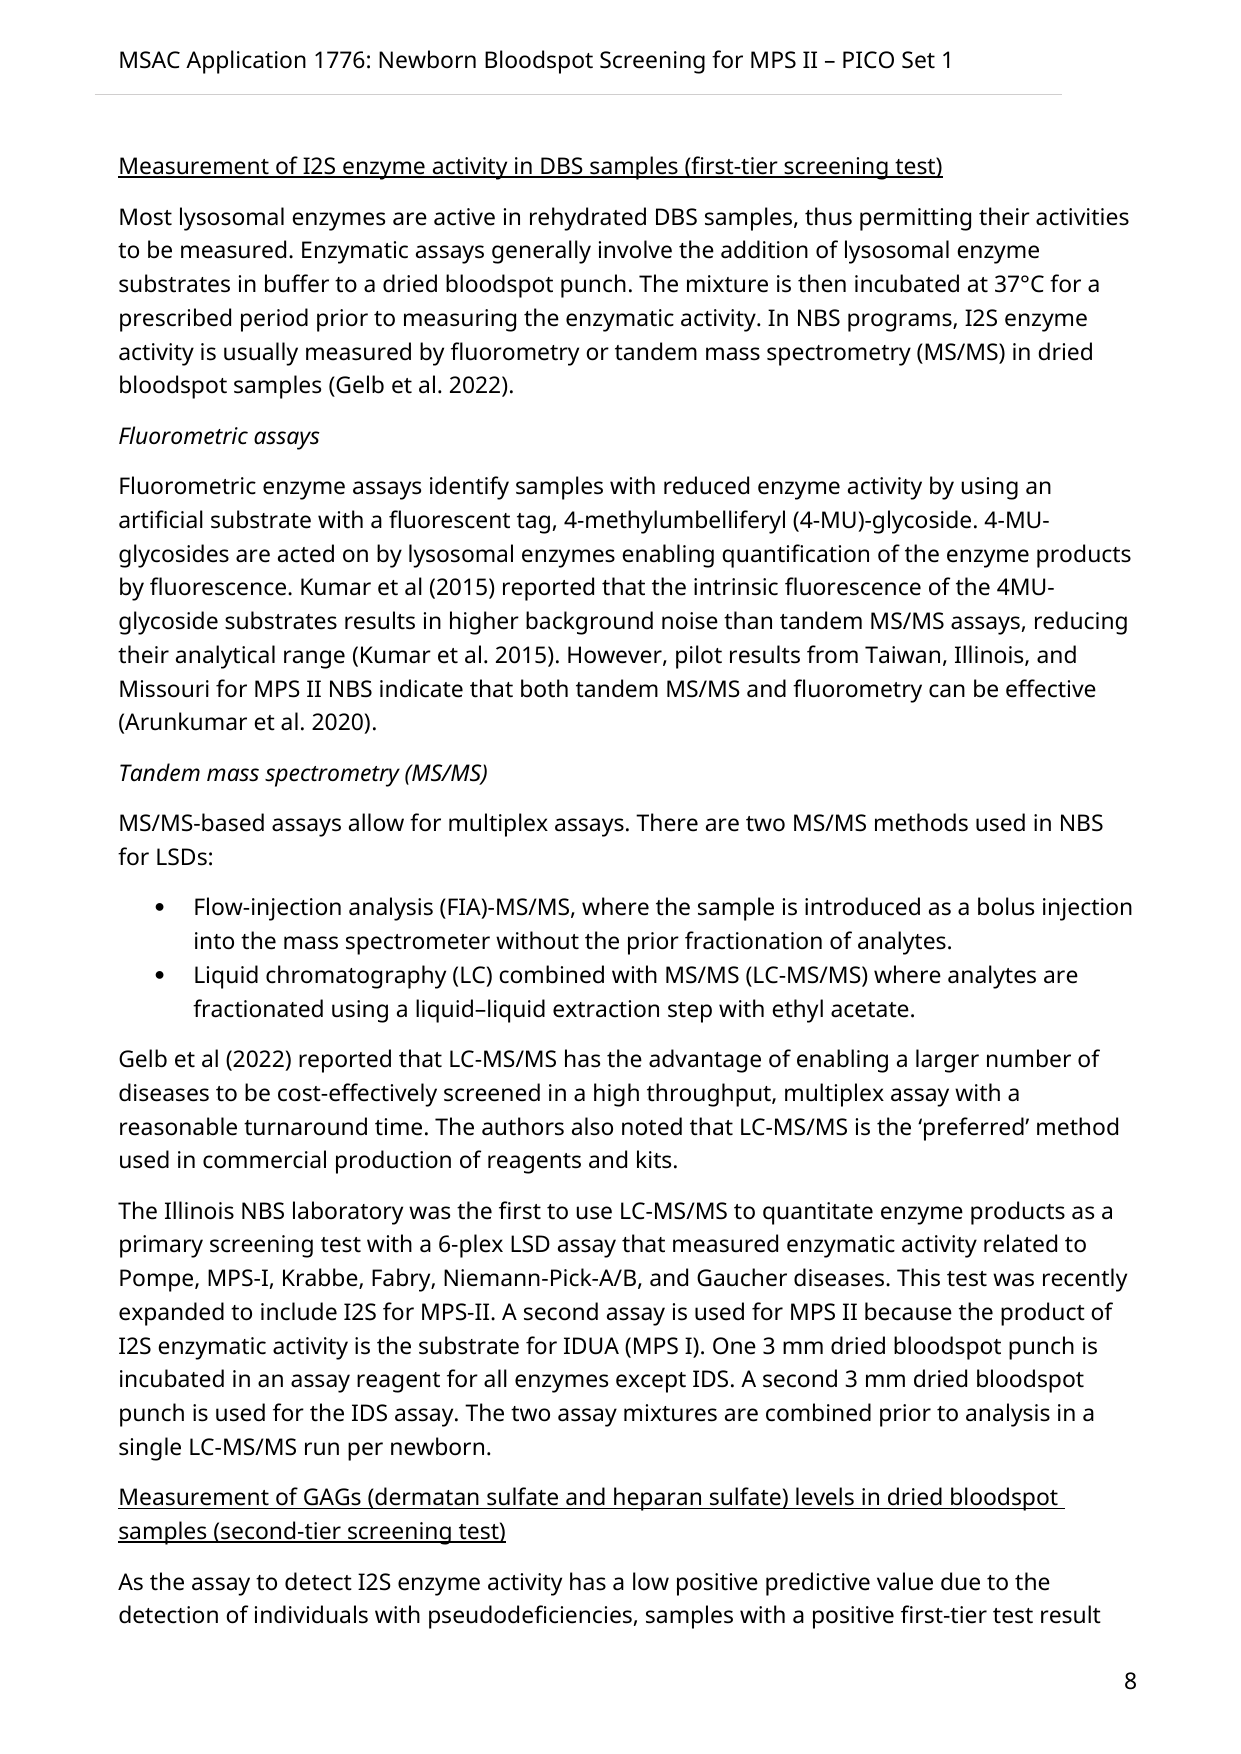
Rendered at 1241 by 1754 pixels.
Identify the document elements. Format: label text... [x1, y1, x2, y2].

text Gelb et al (2022) reported that LC-MS/MS has the advantage of enabling a larger number of diseases to be cost-effectively screened in a high throughput, multiplex assay with a reasonable turnaround time. The authors also noted that LC-MS/MS is the ‘preferred’ method used in commercial production of reagents and kits. [118, 1043, 1137, 1175]
text Fluorometric assays [118, 419, 1137, 451]
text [118, 1565, 1137, 1630]
text MS/MS-based assays allow for multiplex assays. There are two MS/MS methods used in NBS for LSDs: [118, 807, 1137, 872]
text Most lysosomal enzymes are active in rehydrated DBS samples, thus permitting their activities to be measured. Enzymatic assays generally involve the addition of lysosomal enzyme substrates in buffer to a dried bloodspot punch. The mixture is then incubated at 37°C for a prescribed period prior to measuring the enzymatic activity. In NBS programs, I2S enzyme activity is usually measured by fluorometry or tandem mass spectrometry (MS/MS) in dried bloodspot samples (Gelb et al. 2022). [118, 200, 1137, 400]
text The Illinois NBS laboratory was the first to use LC-MS/MS to quantitate enzyme products as a primary screening test with a 6-plex LSD assay that measured enzymatic activity related to Pompe, MPS-I, Krabbe, Fabry, Niemann-Pick-A/B, and Gaucher diseases. This test was recently expanded to include I2S for MPS-II. A second assay is used for MPS II because the product of I2S enzymatic activity is the substrate for IDUA (MPS I). One 3 mm dried bloodspot punch is incubated in an assay reagent for all enzymes except IDS. A second 3 mm dried bloodspot punch is used for the IDS assay. The two assay mixtures are combined prior to analysis in a single LC-MS/MS run per newborn. [118, 1194, 1137, 1462]
text Fluorometric enzyme assays identify samples with reduced enzyme activity by using an artificial substrate with a fluorescent tag, 4-methylumbelliferyl (4-MU)-glycoside. 4-MU-glycosides are acted on by lysosomal enzymes enabling quantification of the enzyme products by fluorescence. Kumar et al (2015) reported that the intrinsic fluorescence of the 4MU-glycoside substrates results in higher background noise than tandem MS/MS assays, reducing their analytical range (Kumar et al. 2015). However, pilot results from Taiwan, Illinois, and Missouri for MPS II NBS indicate that both tandem MS/MS and fluorometry can be effective (Arunkumar et al. 2020). [118, 470, 1137, 737]
list Liquid chromatography (LC) combined with MS/MS (LC-MS/MS) where analytes are fractionated using a liquid–liquid extraction step with ethyl acetate. [156, 959, 1137, 1024]
text Measurement of I2S enzyme activity in DBS samples (first-tier screening test) [118, 150, 1137, 181]
text Measurement of GAGs (dermatan sulfate and heparan sulfate) levels in dried bloodspot samples (second-tier screening test) [118, 1481, 1137, 1546]
text Tandem mass spectrometry (MS/MS) [118, 757, 1137, 788]
list Flow-injection analysis (FIA)-MS/MS, where the sample is introduced as a bolus injection into the mass spectrometer without the prior fractionation of analytes. [156, 891, 1137, 956]
